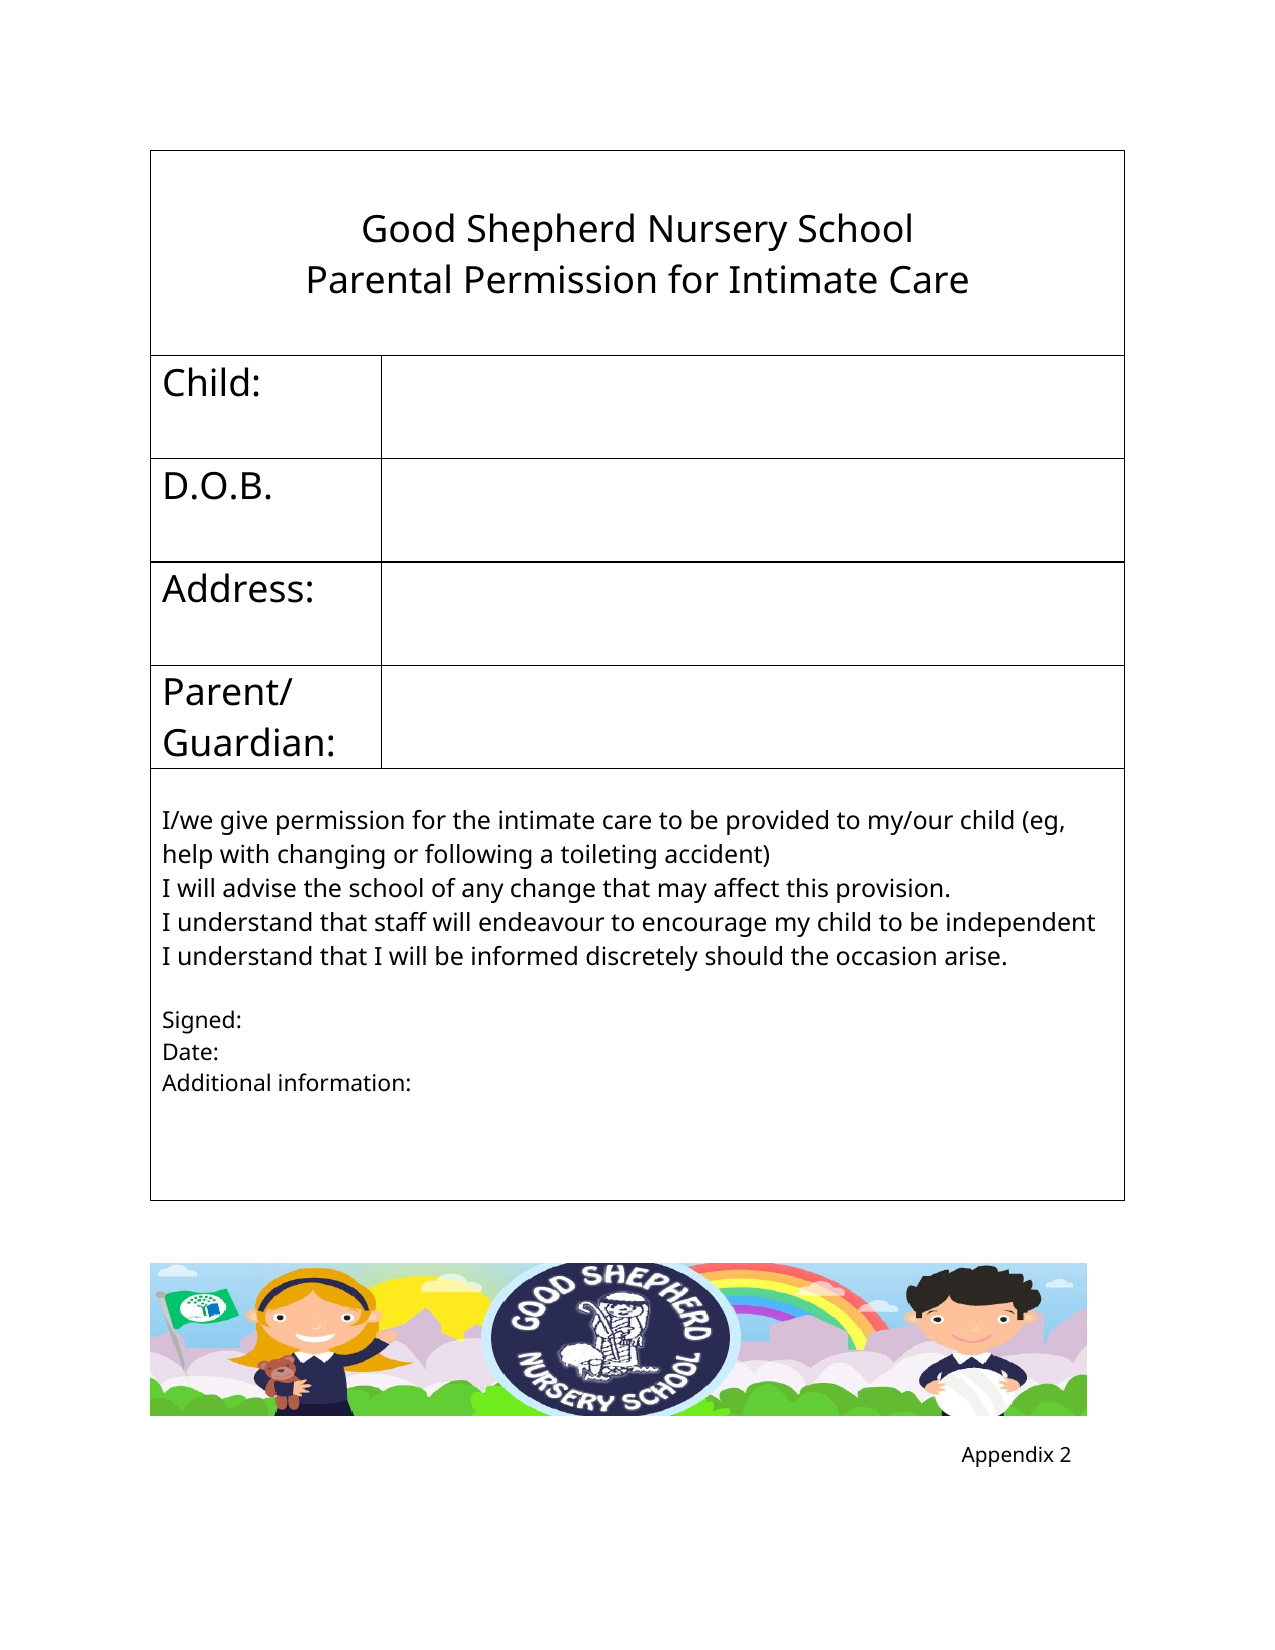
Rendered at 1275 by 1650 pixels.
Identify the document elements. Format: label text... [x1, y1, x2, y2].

table_cell [382, 666, 1124, 768]
table_cell Parent/ Guardian: [151, 666, 381, 768]
table_cell Child: [151, 356, 381, 458]
table_cell D.O.B. [151, 459, 381, 561]
table_cell Address: [151, 563, 381, 664]
table_cell I/we give permission for the intimate care to be provided to my/our child (eg, help with changing or following a toileting accident) I will advise the school of any change that may affect this provision. I understand that staff will endeavour to encourage my child to be independent I understand that I will be informed discretely should the occasion arise. Signed: Date: Additional information: [151, 769, 1124, 1200]
table_cell [382, 356, 1124, 458]
table_cell [382, 563, 1124, 664]
picture [150, 1263, 1087, 1416]
table_header Good Shepherd Nursery School Parental Permission for Intimate Care [151, 151, 1124, 355]
table_cell [382, 459, 1124, 561]
text Appendix 2 [150, 1441, 1125, 1469]
